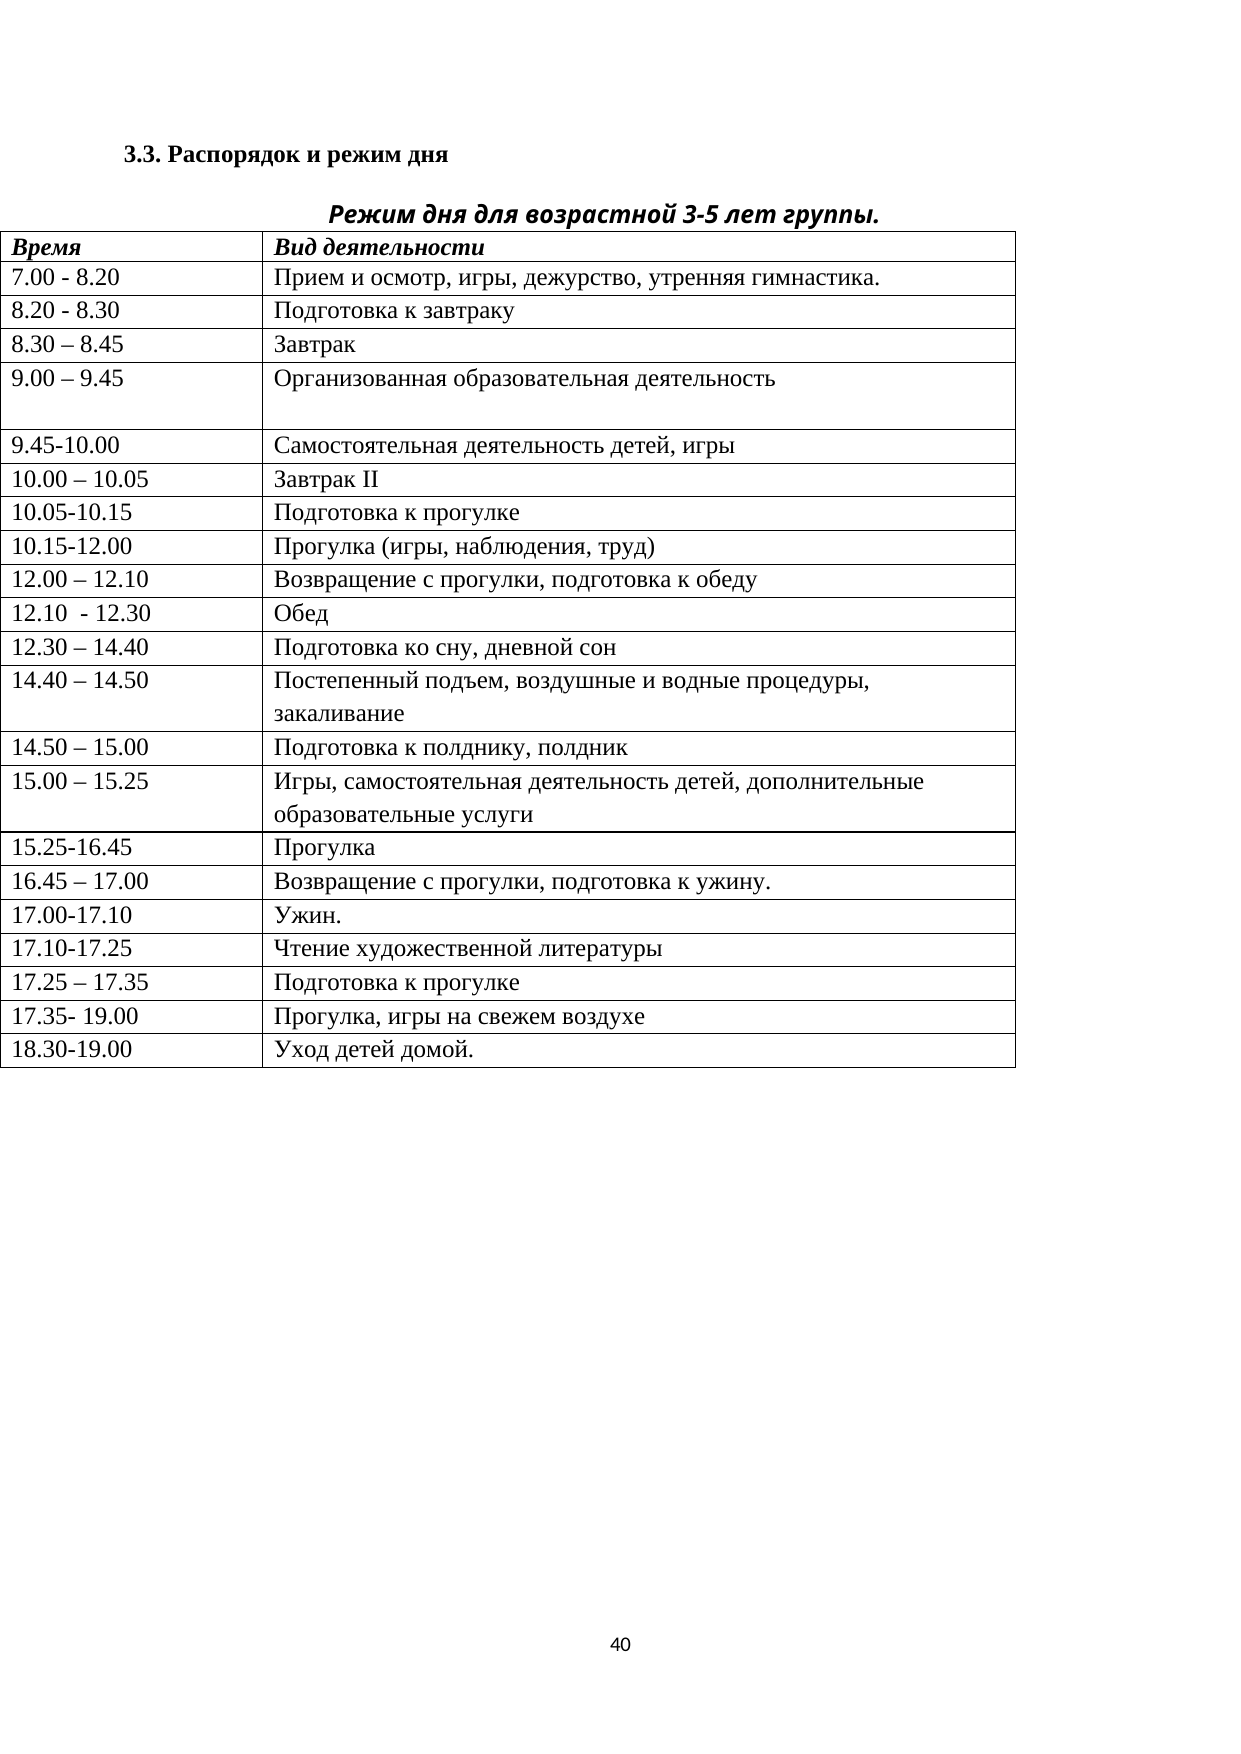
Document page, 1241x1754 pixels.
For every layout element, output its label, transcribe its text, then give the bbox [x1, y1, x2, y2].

table_cell Прогулка (игры, наблюдения, труд) [263, 531, 1015, 563]
table_cell 7.00 - 8.20 [1, 262, 262, 294]
table_cell 18.30-19.00 [1, 1034, 262, 1067]
table_cell 17.10-17.25 [1, 934, 262, 966]
table_cell Завтрак II [263, 464, 1015, 496]
table_cell Подготовка к прогулке [263, 967, 1015, 1000]
table_cell 12.00 – 12.10 [1, 565, 262, 597]
table_cell Организованная образовательная деятельность [263, 363, 1015, 429]
table_cell Подготовка к завтраку [263, 296, 1015, 328]
table_cell Чтение художественной литературы [263, 934, 1015, 966]
table_cell Обед [263, 598, 1015, 631]
table_cell Подготовка к полднику, полдник [263, 732, 1015, 765]
table_cell Постепенный подъем, воздушные и водные процедуры, закаливание [263, 666, 1015, 731]
table_cell Прием и осмотр, игры, дежурство, утренняя гимнастика. [263, 262, 1015, 294]
table_cell Прогулка, игры на свежем воздухе [263, 1001, 1015, 1033]
table_cell Самостоятельная деятельность детей, игры [263, 430, 1015, 463]
table_cell 17.35- 19.00 [1, 1001, 262, 1033]
table_cell 12.30 – 14.40 [1, 632, 262, 664]
table_cell 14.40 – 14.50 [1, 666, 262, 731]
table_cell Подготовка к прогулке [263, 497, 1015, 530]
table_cell 10.00 – 10.05 [1, 464, 262, 496]
table_header Время [1, 232, 262, 261]
table_cell 8.20 - 8.30 [1, 296, 262, 328]
table_cell Возвращение с прогулки, подготовка к обеду [263, 565, 1015, 597]
table_cell 16.45 – 17.00 [1, 866, 262, 899]
table_cell 14.50 – 15.00 [1, 732, 262, 765]
table_cell 8.30 – 8.45 [1, 329, 262, 362]
table_cell Ужин. [263, 900, 1015, 932]
table_cell 17.00-17.10 [1, 900, 262, 932]
table_cell Уход детей домой. [263, 1034, 1015, 1067]
table_cell 10.15-12.00 [1, 531, 262, 563]
table_cell Возвращение с прогулки, подготовка к ужину. [263, 866, 1015, 899]
text Режим дня для возрастной 3-5 лет группы. [0, 197, 1209, 231]
table_cell Подготовка ко сну, дневной сон [263, 632, 1015, 664]
table_cell 15.00 – 15.25 [1, 766, 262, 831]
table_cell Игры, самостоятельная деятельность детей, дополнительные образовательные услуги [263, 766, 1015, 831]
table_cell 15.25-16.45 [1, 833, 262, 865]
table_cell 10.05-10.15 [1, 497, 262, 530]
table_cell 17.25 – 17.35 [1, 967, 262, 1000]
table_header Вид деятельности [263, 232, 1015, 261]
table_cell Прогулка [263, 833, 1015, 865]
table_cell 12.10 - 12.30 [1, 598, 262, 631]
table_cell 9.45-10.00 [1, 430, 262, 463]
table_cell 9.00 – 9.45 [1, 363, 262, 429]
text 3.3. Распорядок и режим дня [118, 139, 1209, 168]
table_cell Завтрак [263, 329, 1015, 362]
